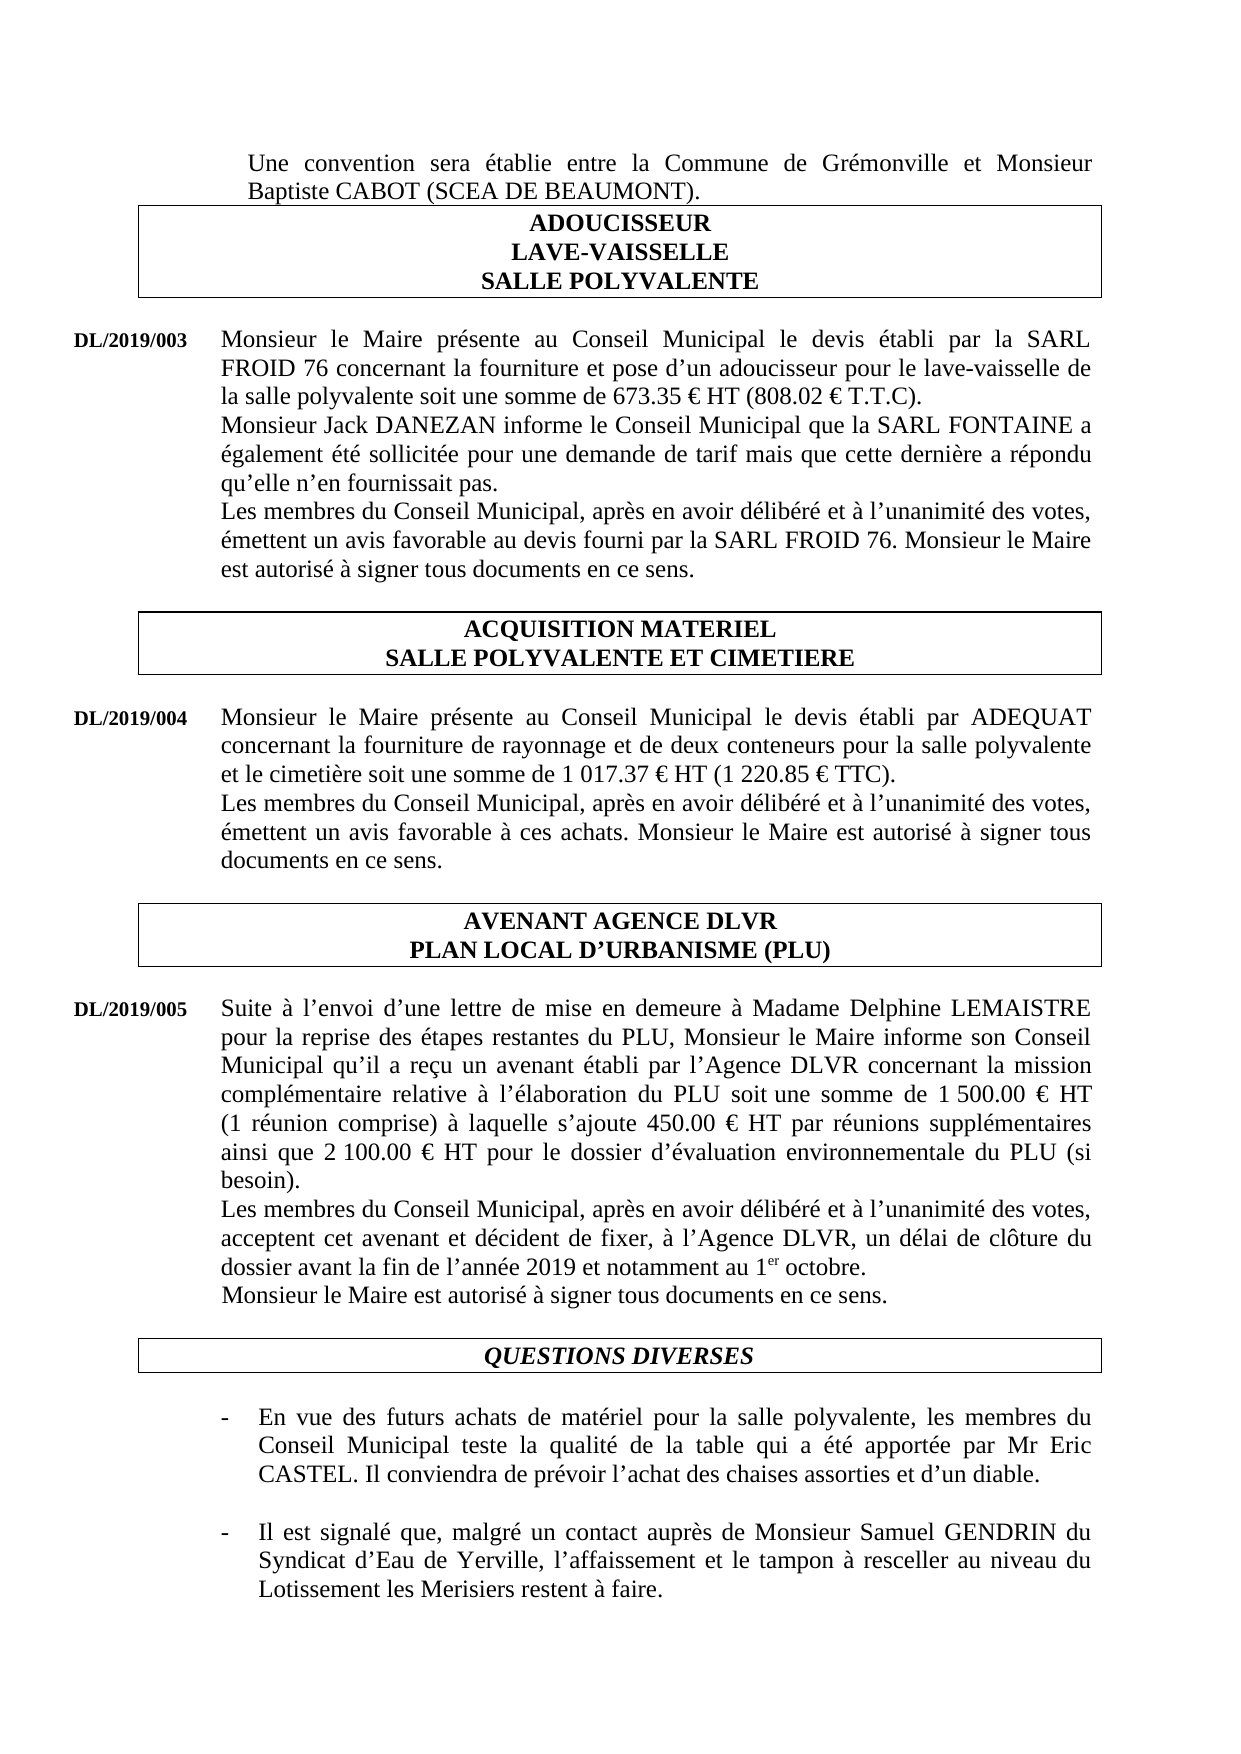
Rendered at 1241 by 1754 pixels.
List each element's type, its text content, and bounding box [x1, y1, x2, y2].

text Monsieur Jack DANEZAN informe le Conseil Municipal que la SARL FONTAINE a également été sollicitée pour une demande de tarif mais que cette dernière a répondu qu’elle n’en fournissait pas. [74, 410, 1093, 496]
text questions diverses [139, 1339, 1101, 1372]
text salle polyvalente [139, 263, 1101, 297]
text acquisition materiel [139, 613, 1101, 640]
text Les membres du Conseil Municipal, après en avoir délibéré et à l’unanimité des votes, émettent un avis favorable à ces achats. Monsieur le Maire est autorisé à signer tous documents en ce sens. [74, 788, 1093, 874]
text AVENANT AGENCE DLVR [139, 904, 1101, 932]
text Les membres du Conseil Municipal, après en avoir délibéré et à l’unanimité des votes, acceptent cet avenant et décident de fixer, à l’Agence DLVR, un délai de clôture du dossier avant la fin de l’année 2019 et notamment au 1er octobre. [74, 1194, 1093, 1280]
text salle polyvalentE ET CIMETIERE [139, 640, 1101, 674]
list En vue des futurs achats de matériel pour la salle polyvalente, les membres du Conseil Municipal teste la qualité de la table qui a été apportée par Mr Eric CASTEL. Il conviendra de prévoir l’achat des chaises assorties et d’un diable. [221, 1402, 1093, 1488]
text Adoucisseur [139, 206, 1101, 237]
text PLAN LOCAL D’URBANISME (PLU) [139, 932, 1101, 966]
text DL/2019/005 Suite à l’envoi d’une lettre de mise en demeure à Madame Delphine LEMAISTRE pour la reprise des étapes restantes du PLU, Monsieur le Maire informe son Conseil Municipal qu’il a reçu un avenant établi par l’Agence DLVR concernant la mission complémentaire relative à l’élaboration du PLU soit une somme de 1 500.00 € HT (1 réunion comprise) à laquelle s’ajoute 450.00 € HT par réunions supplémentaires ainsi que 2 100.00 € HT pour le dossier d’évaluation environnementale du PLU (si besoin). [74, 993, 1093, 1194]
text DL/2019/003 Monsieur le Maire présente au Conseil Municipal le devis établi par la SARL FROID 76 concernant la fourniture et pose d’un adoucisseur pour le lave-vaisselle de la salle polyvalente soit une somme de 673.35 € HT (808.02 € T.T.C). [74, 324, 1093, 410]
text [247, 148, 1093, 205]
text lave-vaisselle [148, 237, 1093, 263]
list Il est signalé que, malgré un contact auprès de Monsieur Samuel GENDRIN du Syndicat d’Eau de Yerville, l’affaissement et le tampon à resceller au niveau du Lotissement les Merisiers restent à faire. [221, 1517, 1093, 1603]
text Monsieur le Maire est autorisé à signer tous documents en ce sens. [148, 1280, 1093, 1309]
text Les membres du Conseil Municipal, après en avoir délibéré et à l’unanimité des votes, émettent un avis favorable au devis fourni par la SARL FROID 76. Monsieur le Maire est autorisé à signer tous documents en ce sens. [74, 496, 1093, 583]
text DL/2019/004 Monsieur le Maire présente au Conseil Municipal le devis établi par ADEQUAT concernant la fourniture de rayonnage et de deux conteneurs pour la salle polyvalente et le cimetière soit une somme de 1 017.37 € HT (1 220.85 € TTC). [74, 702, 1093, 788]
